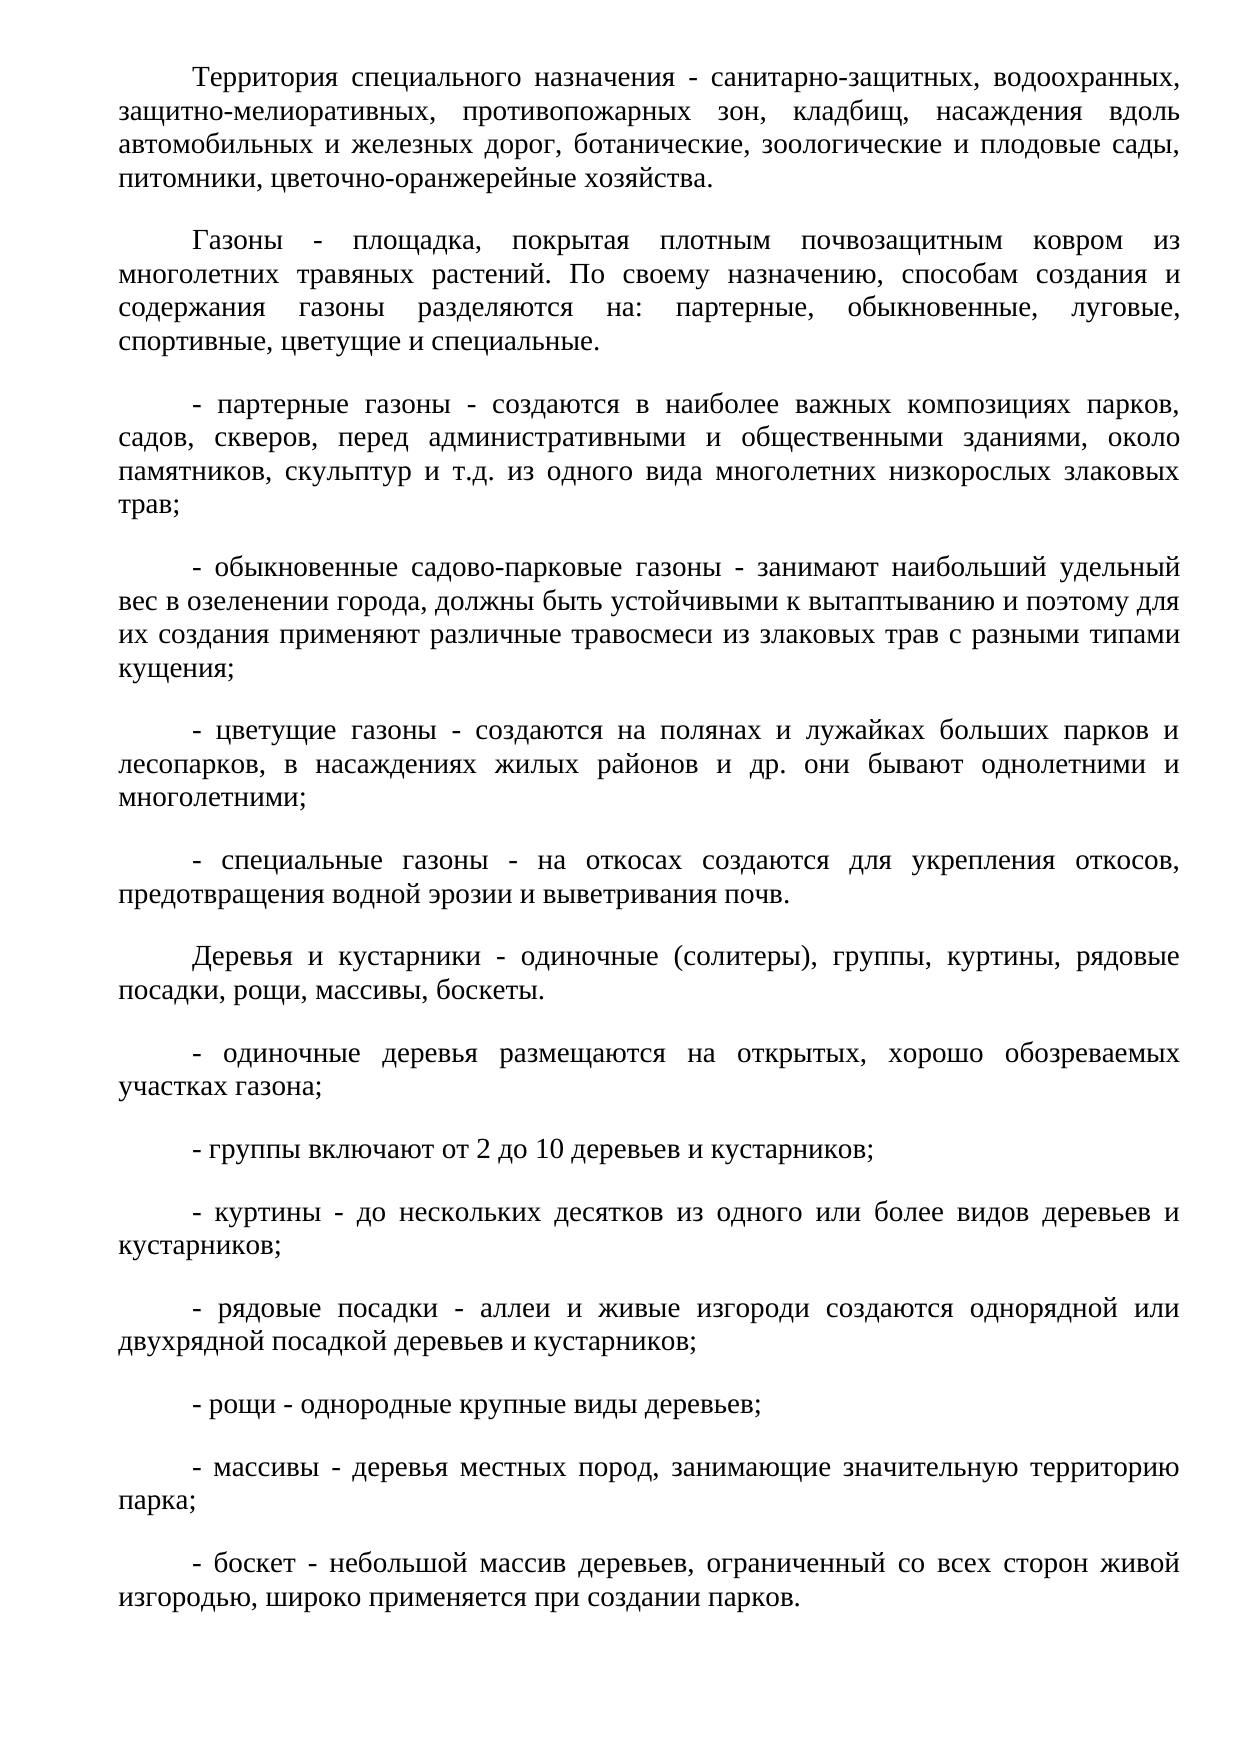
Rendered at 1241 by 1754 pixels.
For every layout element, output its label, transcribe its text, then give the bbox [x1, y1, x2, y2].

text Газоны - площадка, покрытая плотным почвозащитным ковром из многолетних травяных растений. По своему назначению, способам создания и содержания газоны разделяются на: партерные, обыкновенные, луговые, спортивные, цветущие и специальные. [118, 222, 1181, 357]
text Территория специального назначения - санитарно-защитных, водоохранных, защитно-мелиоративных, противопожарных зон, кладбищ, насаждения вдоль автомобильных и железных дорог, ботанические, зоологические и плодовые сады, питомники, цветочно-оранжерейные хозяйства. [118, 59, 1181, 193]
text Деревья и кустарники - одиночные (солитеры), группы, куртины, рядовые посадки, рощи, массивы, боскеты. [118, 938, 1181, 1006]
text - специальные газоны - на откосах создаются для укрепления откосов, предотвращения водной эрозии и выветривания почв. [118, 842, 1181, 909]
text - массивы - деревья местных пород, занимающие значительную территорию парка; [118, 1449, 1181, 1516]
text - обыкновенные садово-парковые газоны - занимают наибольший удельный вес в озеленении города, должны быть устойчивыми к вытаптыванию и поэтому для их создания применяют различные травосмеси из злаковых трав с разными типами кущения; [118, 549, 1181, 683]
text - цветущие газоны - создаются на полянах и лужайках больших парков и лесопарков, в насаждениях жилых районов и др. они бывают однолетними и многолетними; [118, 712, 1181, 813]
text - одиночные деревья размещаются на открытых, хорошо обозреваемых участках газона; [118, 1035, 1181, 1102]
text - партерные газоны - создаются в наиболее важных композициях парков, садов, скверов, перед административными и общественными зданиями, около памятников, скульптур и т.д. из одного вида многолетних низкорослых злаковых трав; [118, 386, 1181, 520]
text - рядовые посадки - аллеи и живые изгороди создаются однорядной или двухрядной посадкой деревьев и кустарников; [118, 1290, 1181, 1357]
text - куртины - до нескольких десятков из одного или более видов деревьев и кустарников; [118, 1194, 1181, 1261]
text - боскет - небольшой массив деревьев, ограниченный со всех сторон живой изгородью, широко применяется при создании парков. [118, 1545, 1181, 1612]
text - группы включают от 2 до 10 деревьев и кустарников; [118, 1131, 1181, 1164]
text - рощи - однородные крупные виды деревьев; [118, 1386, 1181, 1420]
